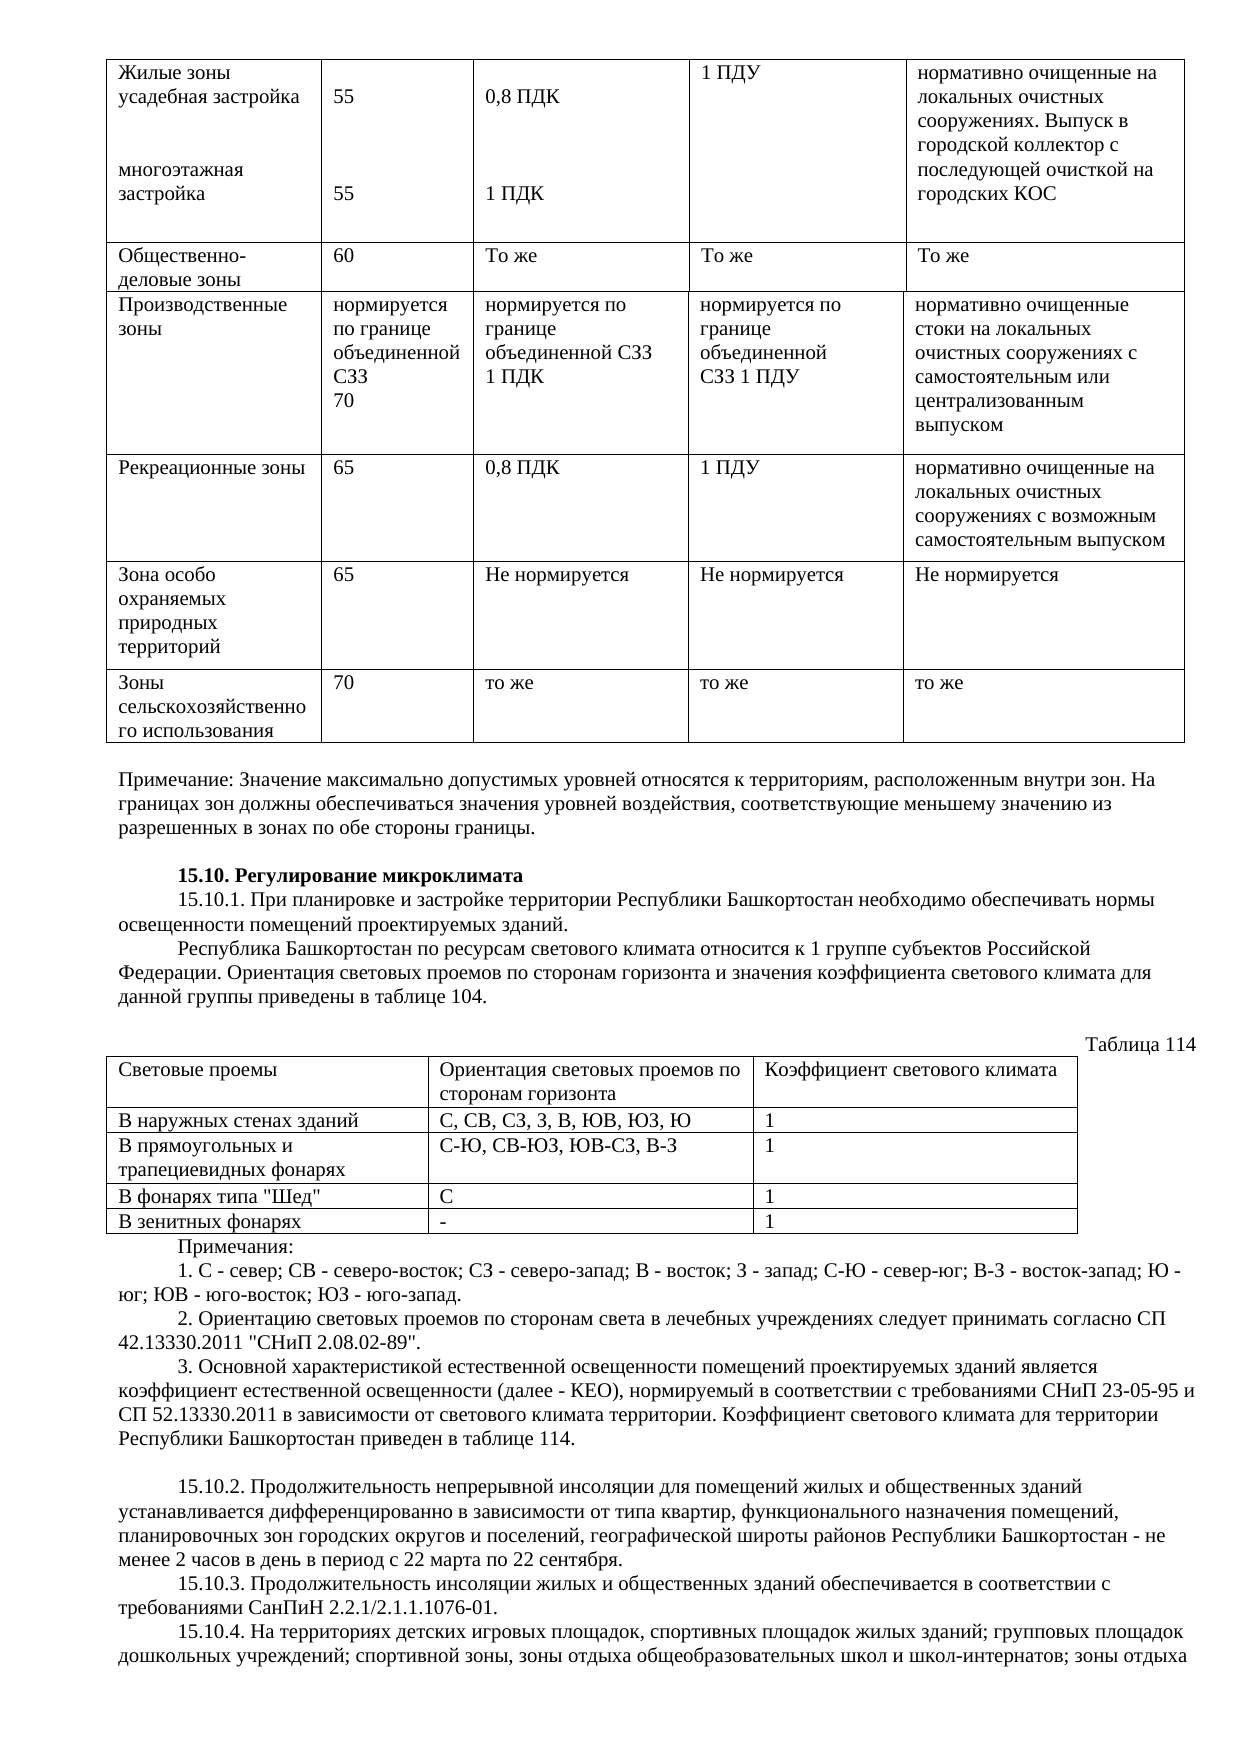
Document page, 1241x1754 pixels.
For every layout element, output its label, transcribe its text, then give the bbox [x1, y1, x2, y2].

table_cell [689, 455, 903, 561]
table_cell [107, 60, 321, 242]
text 15.10.1. При планировке и застройке территории Республики Башкортостан необходимо обеспечивать нормы освещенности помещений проектируемых зданий. [118, 887, 1196, 936]
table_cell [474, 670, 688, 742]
text 15.10. Регулирование микроклимата [118, 863, 1196, 887]
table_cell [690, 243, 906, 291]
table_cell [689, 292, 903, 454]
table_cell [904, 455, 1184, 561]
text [118, 1619, 1196, 1667]
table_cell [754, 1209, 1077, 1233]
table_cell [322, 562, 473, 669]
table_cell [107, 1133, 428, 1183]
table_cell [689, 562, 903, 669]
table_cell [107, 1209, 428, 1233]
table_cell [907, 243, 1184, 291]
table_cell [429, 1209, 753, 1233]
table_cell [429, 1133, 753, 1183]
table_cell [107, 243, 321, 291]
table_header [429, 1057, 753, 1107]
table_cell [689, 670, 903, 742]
text Таблица 114 [118, 1032, 1196, 1056]
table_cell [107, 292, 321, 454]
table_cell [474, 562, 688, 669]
text 15.10.2. Продолжительность непрерывной инсоляции для помещений жилых и общественных зданий устанавливается дифференцированно в зависимости от типа квартир, функционального назначения помещений, планировочных зон городских округов и поселений, географической широты районов Республики Башкортостан - не менее 2 часов в день в период с 22 марта по 22 сентября. [118, 1474, 1196, 1571]
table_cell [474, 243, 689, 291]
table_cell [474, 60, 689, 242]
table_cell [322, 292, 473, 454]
text Примечания: [118, 1234, 1196, 1258]
text 2. Ориентацию световых проемов по сторонам света в лечебных учреждениях следует принимать согласно СП 42.13330.2011 "СНиП 2.08.02-89". [118, 1306, 1196, 1354]
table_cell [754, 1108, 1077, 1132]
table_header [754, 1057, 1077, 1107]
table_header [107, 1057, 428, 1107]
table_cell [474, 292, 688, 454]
text 1. С - север; СВ - северо-восток; СЗ - северо-запад; В - восток; З - запад; С-Ю - север-юг; В-З - восток-запад; Ю - юг; ЮВ - юго-восток; ЮЗ - юго-запад. [118, 1258, 1196, 1306]
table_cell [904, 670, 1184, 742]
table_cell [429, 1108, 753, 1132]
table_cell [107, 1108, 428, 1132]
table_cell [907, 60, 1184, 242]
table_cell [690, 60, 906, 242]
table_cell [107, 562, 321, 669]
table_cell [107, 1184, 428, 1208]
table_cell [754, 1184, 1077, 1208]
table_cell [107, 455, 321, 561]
text Республика Башкортостан по ресурсам светового климата относится к 1 группе субъектов Российской Федерации. Ориентация световых проемов по сторонам горизонта и значения коэффициента светового климата для данной группы приведены в таблице 104. [118, 936, 1196, 1008]
text 15.10.3. Продолжительность инсоляции жилых и общественных зданий обеспечивается в соответствии с требованиями СанПиН 2.2.1/2.1.1.1076-01. [118, 1571, 1196, 1619]
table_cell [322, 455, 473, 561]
text Примечание: Значение максимально допустимых уровней относятся к территориям, расположенным внутри зон. На границах зон должны обеспечиваться значения уровней воздействия, соответствующие меньшему значению из разрешенных в зонах по обе стороны границы. [118, 767, 1196, 839]
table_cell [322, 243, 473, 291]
text 3. Основной характеристикой естественной освещенности помещений проектируемых зданий является коэффициент естественной освещенности (далее - КЕО), нормируемый в соответствии с требованиями СНиП 23-05-95 и СП 52.13330.2011 в зависимости от светового климата территории. Коэффициент светового климата для территории Республики Башкортостан приведен в таблице 114. [118, 1354, 1196, 1450]
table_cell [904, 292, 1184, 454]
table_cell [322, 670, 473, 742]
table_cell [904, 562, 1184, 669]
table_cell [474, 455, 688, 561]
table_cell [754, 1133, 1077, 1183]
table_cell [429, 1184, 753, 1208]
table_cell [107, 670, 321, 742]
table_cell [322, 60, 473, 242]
